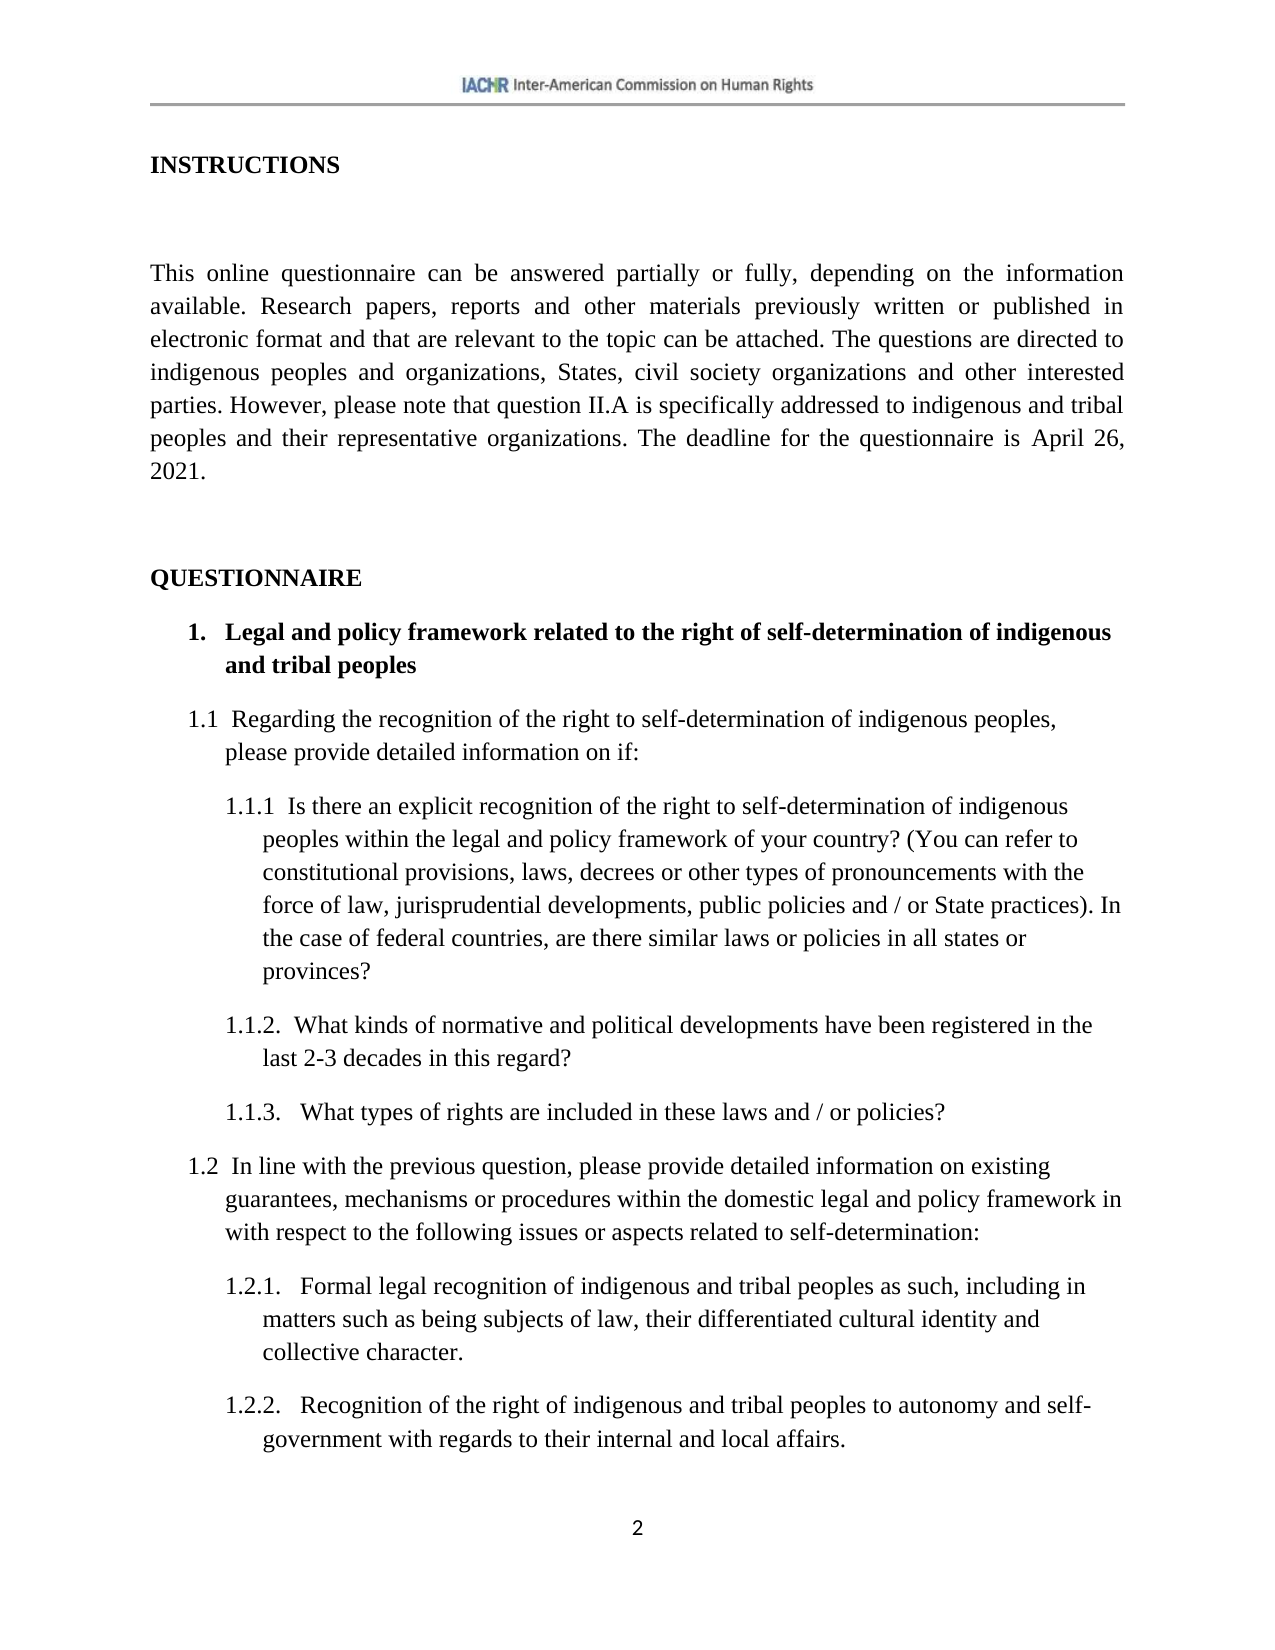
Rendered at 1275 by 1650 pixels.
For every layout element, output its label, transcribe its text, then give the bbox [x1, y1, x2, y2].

text QUESTIONNAIRE [150, 563, 1125, 592]
text 1.1.3. What types of rights are included in these laws and / or policies? [225, 1097, 1125, 1126]
list Legal and policy framework related to the right of self-determination of indigenous and tribal peoples [187, 617, 1125, 679]
picture [450, 75, 825, 95]
text 1.2 In line with the previous question, please provide detailed information on existing guarantees, mechanisms or procedures within the domestic legal and policy framework in with respect to the following issues or aspects related to self-determination: [187, 1151, 1125, 1246]
text 1.2.2. Recognition of the right of indigenous and tribal peoples to autonomy and self-government with regards to their internal and local affairs. [225, 1391, 1125, 1452]
text This online questionnaire can be answered partially or fully, depending on the information available. Research papers, reports and other materials previously written or published in electronic format and that are relevant to the topic can be attached. The questions are directed to indigenous peoples and organizations, States, civil society organizations and other interested parties. However, please note that question II.A is specifically addressed to indigenous and tribal peoples and their representative organizations. The deadline for the questionnaire is April 26, 2021. [150, 258, 1125, 484]
text 1.1 Regarding the recognition of the right to self-determination of indigenous peoples, please provide detailed information on if: [187, 704, 1125, 766]
text INSTRUCTIONS [150, 150, 1125, 179]
text 1.1.1 Is there an explicit recognition of the right to self-determination of indigenous peoples within the legal and policy framework of your country? (You can refer to constitutional provisions, laws, decrees or other types of pronouncements with the force of law, jurisprudential developments, public policies and / or State practices). In the case of federal countries, are there similar laws or policies in all states or provinces? [225, 791, 1125, 985]
text 1.1.2. What kinds of normative and political developments have been registered in the last 2-3 decades in this regard? [225, 1010, 1125, 1072]
text 1.2.1. Formal legal recognition of indigenous and tribal peoples as such, including in matters such as being subjects of law, their differentiated cultural identity and collective character. [225, 1271, 1125, 1366]
